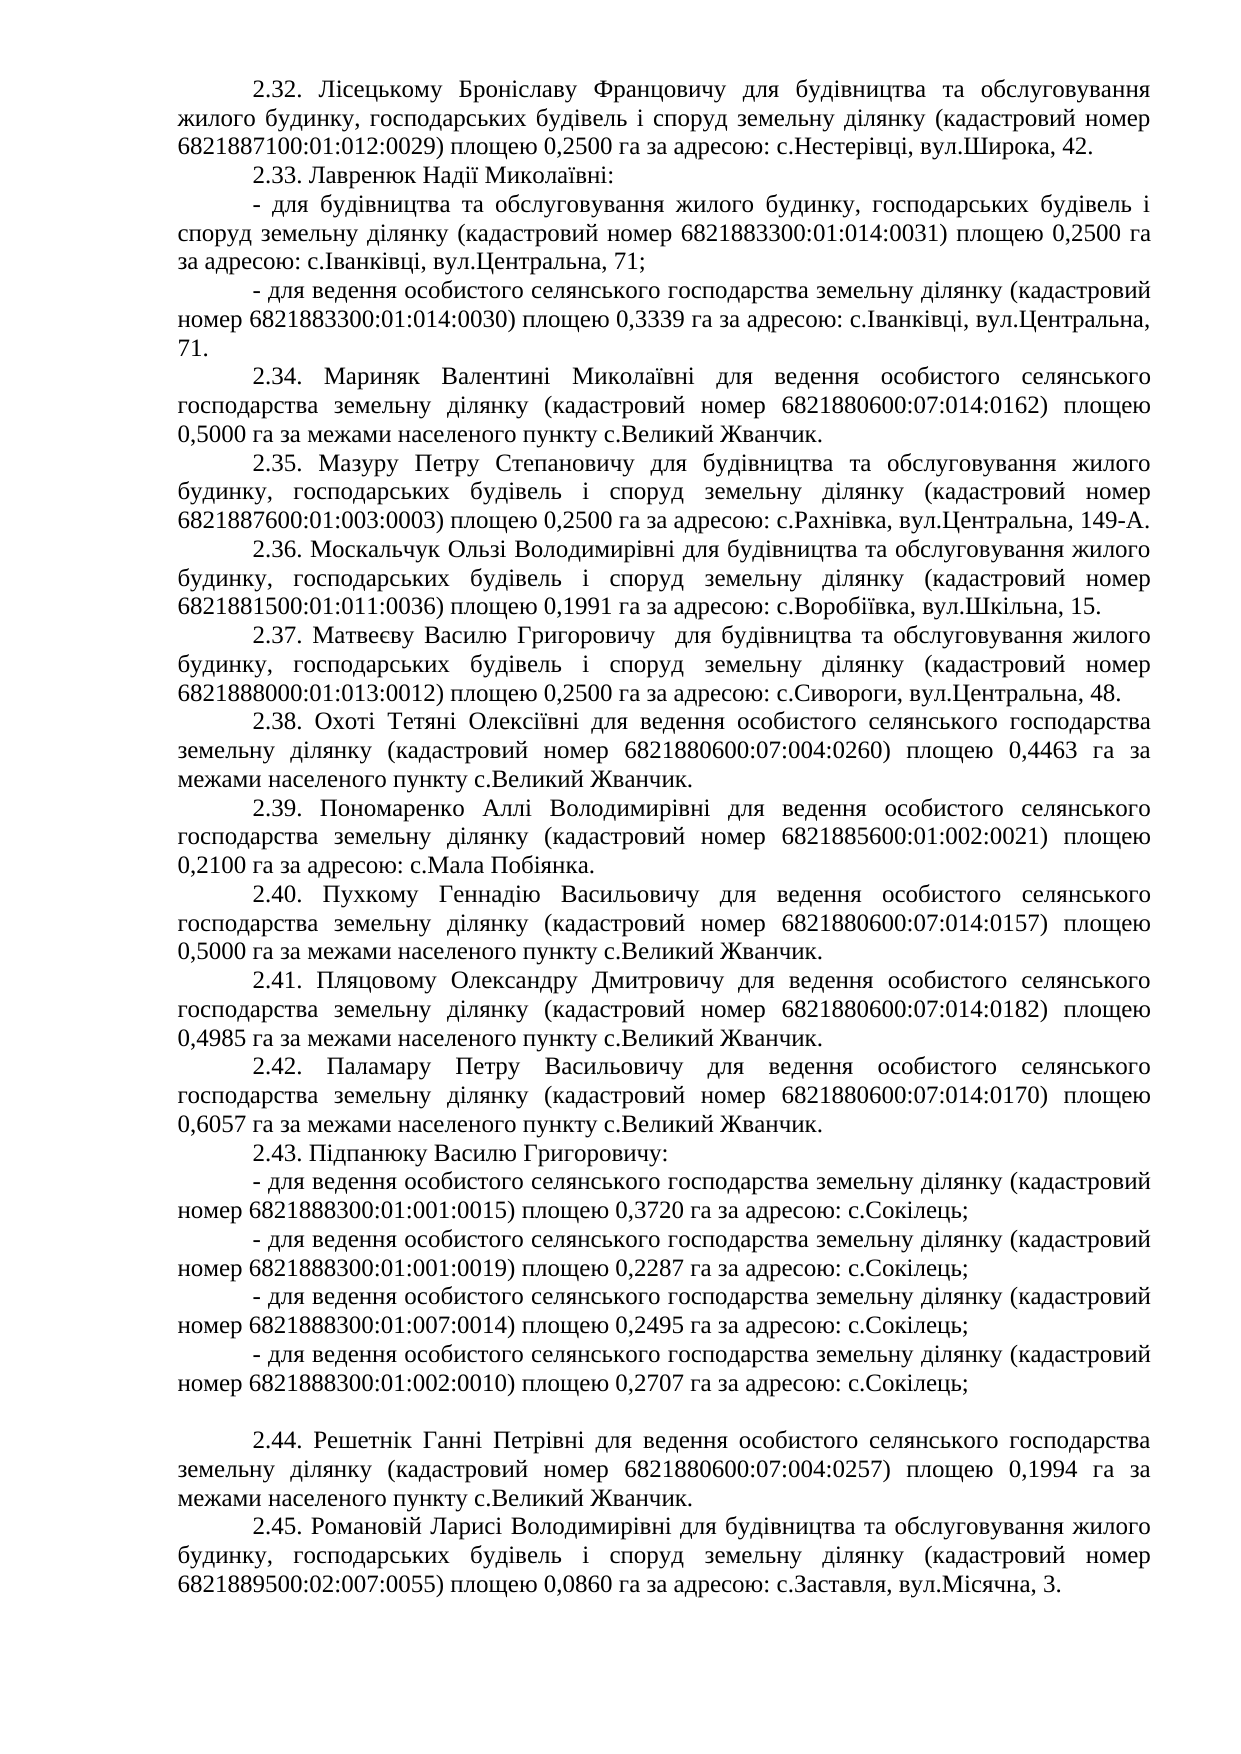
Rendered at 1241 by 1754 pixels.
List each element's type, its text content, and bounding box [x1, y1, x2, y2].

text - для ведення особистого селянського господарства земельну ділянку (кадастровий номер 6821888300:01:002:0010) площею 0,2707 га за адресою: с.Сокілець; [177, 1339, 1152, 1396]
text 2.43. Підпанюку Василю Григоровичу: [177, 1138, 1152, 1166]
text 2.40. Пухкому Геннадію Васильовичу для ведення особистого селянського господарства земельну ділянку (кадастровий номер 6821880600:07:014:0157) площею 0,5000 га за межами населеного пункту с.Великий Жванчик. [177, 879, 1152, 965]
text - для ведення особистого селянського господарства земельну ділянку (кадастровий номер 6821883300:01:014:0030) площею 0,3339 га за адресою: с.Іванківці, вул.Центральна, 71. [177, 275, 1152, 361]
text 2.36. Москальчук Ользі Володимирівні для будівництва та обслуговування жилого будинку, господарських будівель і споруд земельну ділянку (кадастровий номер 6821881500:01:011:0036) площею 0,1991 га за адресою: с.Воробіївка, вул.Шкільна, 15. [177, 534, 1152, 620]
text 2.33. Лавренюк Надії Миколаївні: [177, 160, 1152, 189]
text 2.41. Пляцовому Олександру Дмитровичу для ведення особистого селянського господарства земельну ділянку (кадастровий номер 6821880600:07:014:0182) площею 0,4985 га за межами населеного пункту с.Великий Жванчик. [177, 965, 1152, 1051]
text 2.35. Мазуру Петру Степановичу для будівництва та обслуговування жилого будинку, господарських будівель і споруд земельну ділянку (кадастровий номер 6821887600:01:003:0003) площею 0,2500 га за адресою: с.Рахнівка, вул.Центральна, 149-А. [177, 448, 1152, 534]
text 2.37. Матвеєву Василю Григоровичу для будівництва та обслуговування жилого будинку, господарських будівель і споруд земельну ділянку (кадастровий номер 6821888000:01:013:0012) площею 0,2500 га за адресою: с.Сивороги, вул.Центральна, 48. [177, 620, 1152, 706]
text 2.44. Решетнік Ганні Петрівні для ведення особистого селянського господарства земельну ділянку (кадастровий номер 6821880600:07:004:0257) площею 0,1994 га за межами населеного пункту с.Великий Жванчик. [177, 1425, 1152, 1511]
text 2.34. Мариняк Валентині Миколаївні для ведення особистого селянського господарства земельну ділянку (кадастровий номер 6821880600:07:014:0162) площею 0,5000 га за межами населеного пункту с.Великий Жванчик. [177, 361, 1152, 448]
text - для будівництва та обслуговування жилого будинку, господарських будівель і споруд земельну ділянку (кадастровий номер 6821883300:01:014:0031) площею 0,2500 га за адресою: с.Іванківці, вул.Центральна, 71; [177, 189, 1152, 275]
text - для ведення особистого селянського господарства земельну ділянку (кадастровий номер 6821888300:01:001:0015) площею 0,3720 га за адресою: с.Сокілець; [177, 1166, 1152, 1224]
text 2.45. Романовій Ларисі Володимирівні для будівництва та обслуговування жилого будинку, господарських будівель і споруд земельну ділянку (кадастровий номер 6821889500:02:007:0055) площею 0,0860 га за адресою: с.Заставля, вул.Місячна, 3. [177, 1511, 1152, 1598]
text 2.42. Паламару Петру Васильовичу для ведення особистого селянського господарства земельну ділянку (кадастровий номер 6821880600:07:014:0170) площею 0,6057 га за межами населеного пункту с.Великий Жванчик. [177, 1051, 1152, 1138]
text 2.32. Лісецькому Броніславу Францовичу для будівництва та обслуговування жилого будинку, господарських будівель і споруд земельну ділянку (кадастровий номер 6821887100:01:012:0029) площею 0,2500 га за адресою: с.Нестерівці, вул.Широка, 42. [177, 74, 1152, 160]
text - для ведення особистого селянського господарства земельну ділянку (кадастровий номер 6821888300:01:007:0014) площею 0,2495 га за адресою: с.Сокілець; [177, 1281, 1152, 1339]
text 2.38. Охоті Тетяні Олексіївні для ведення особистого селянського господарства земельну ділянку (кадастровий номер 6821880600:07:004:0260) площею 0,4463 га за межами населеного пункту с.Великий Жванчик. [177, 706, 1152, 793]
text - для ведення особистого селянського господарства земельну ділянку (кадастровий номер 6821888300:01:001:0019) площею 0,2287 га за адресою: с.Сокілець; [177, 1224, 1152, 1281]
text 2.39. Пономаренко Аллі Володимирівні для ведення особистого селянського господарства земельну ділянку (кадастровий номер 6821885600:01:002:0021) площею 0,2100 га за адресою: с.Мала Побіянка. [177, 793, 1152, 879]
